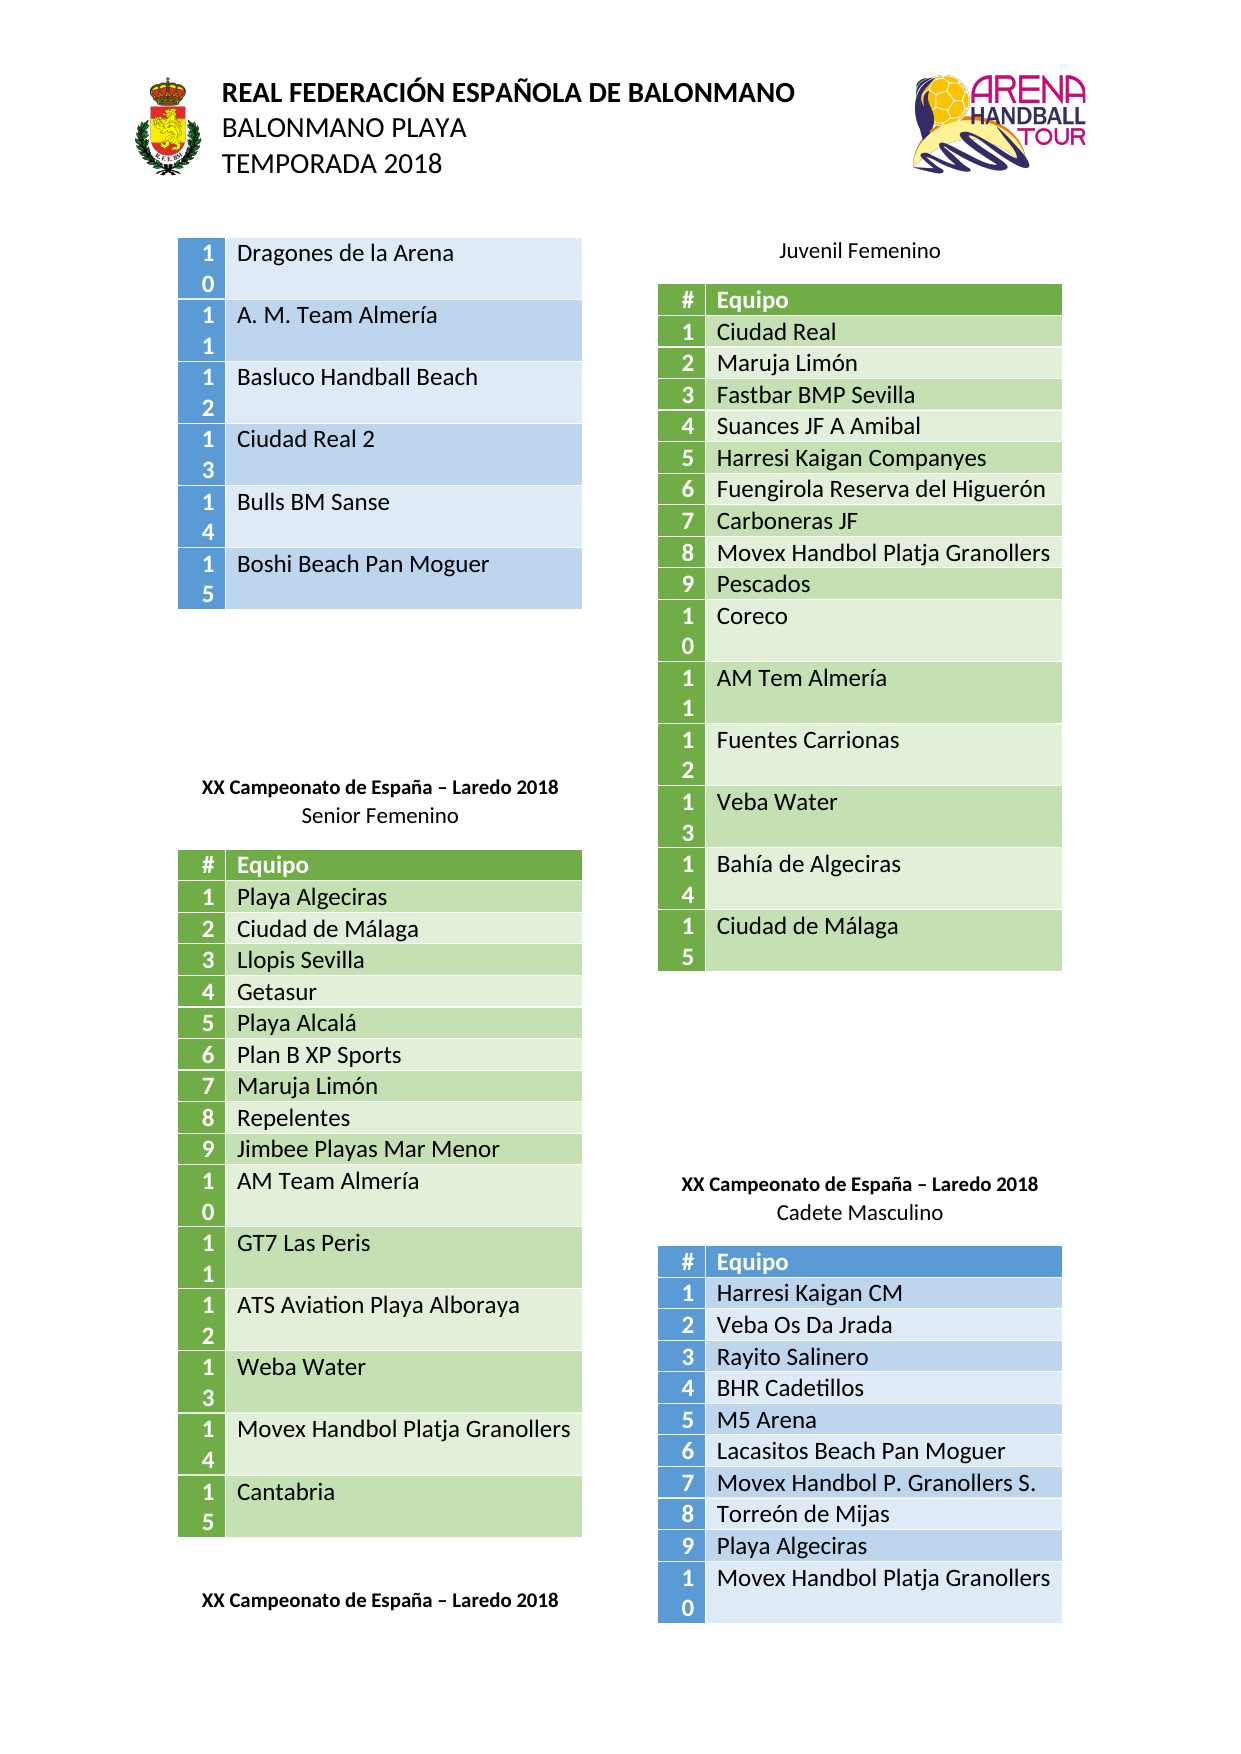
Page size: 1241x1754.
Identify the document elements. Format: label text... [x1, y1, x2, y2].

table_cell Carboneras JF [706, 505, 1062, 536]
table_cell Rayito Salinero [706, 1341, 1062, 1371]
table_cell 6 [178, 1039, 225, 1069]
table_cell 3 [658, 379, 705, 409]
table_cell 1 [178, 881, 225, 912]
table_header Equipo [706, 1246, 1062, 1277]
table_cell 13 [178, 1351, 225, 1412]
table_cell Playa Alcalá [226, 1008, 582, 1038]
table_cell Maruja Limón [226, 1071, 582, 1101]
table_cell Torreón de Mijas [706, 1499, 1062, 1529]
table_cell AM Tem Almería [706, 662, 1062, 723]
table_cell 14 [658, 848, 705, 909]
table_cell Llopis Sevilla [226, 944, 582, 975]
text Senior Femenino [177, 802, 583, 830]
table_cell 5 [658, 442, 705, 473]
table_cell Veba Os Da Jrada [706, 1309, 1062, 1340]
table_cell Ciudad Real 2 [226, 424, 582, 485]
table_cell 10 [178, 238, 225, 298]
table_cell Playa Algeciras [706, 1530, 1062, 1561]
table_cell M5 Arena [706, 1404, 1062, 1434]
table_cell Coreco [706, 600, 1062, 661]
table_cell Jimbee Playas Mar Menor [226, 1134, 582, 1164]
table_cell Bulls BM Sanse [226, 486, 582, 547]
table_cell 12 [658, 724, 705, 785]
table_cell 10 [658, 600, 705, 661]
text Juvenil Femenino [657, 236, 1063, 264]
table_header # [178, 850, 225, 880]
picture [913, 75, 1086, 174]
table_cell Lacasitos Beach Pan Moguer [706, 1435, 1062, 1466]
table_cell 3 [658, 1341, 705, 1371]
table_cell 3 [178, 944, 225, 975]
table_header Equipo [706, 284, 1062, 315]
table_cell Ciudad Real [706, 316, 1062, 346]
table_cell 8 [658, 537, 705, 567]
table_cell 7 [178, 1071, 225, 1101]
table_cell Bahía de Algeciras [706, 848, 1062, 909]
table_cell Suances JF A Amibal [706, 411, 1062, 441]
table_cell 14 [178, 1414, 225, 1474]
table_cell 12 [178, 1289, 225, 1350]
text XX Campeonato de España – Laredo 2018 [177, 774, 583, 800]
table_cell 11 [658, 662, 705, 723]
table_cell Weba Water [226, 1351, 582, 1412]
text XX Campeonato de España – Laredo 2018 [177, 1587, 583, 1613]
table_cell 5 [658, 1404, 705, 1434]
table_cell 8 [178, 1102, 225, 1133]
table_cell 1 [658, 316, 705, 346]
table_cell 8 [658, 1499, 705, 1529]
table_cell 4 [658, 1372, 705, 1403]
table_cell 12 [178, 362, 225, 423]
text XX Campeonato de España – Laredo 2018 [657, 1171, 1063, 1196]
table_cell 2 [658, 1309, 705, 1340]
table_cell 7 [658, 1467, 705, 1497]
table_cell 9 [658, 1530, 705, 1561]
table_cell 14 [178, 486, 225, 547]
table_cell 15 [178, 1476, 225, 1537]
text Cadete Masculino [657, 1198, 1063, 1226]
table_cell 11 [178, 1227, 225, 1288]
table_cell 13 [178, 424, 225, 485]
table_cell Fuengirola Reserva del Higuerón [706, 474, 1062, 504]
table_cell Movex Handbol Platja Granollers [706, 537, 1062, 567]
table_header # [658, 284, 705, 315]
table_cell 10 [658, 1562, 705, 1623]
table_cell 4 [658, 411, 705, 441]
table_cell AM Team Almería [226, 1165, 582, 1226]
table_cell 1 [658, 1278, 705, 1308]
table_cell Fastbar BMP Sevilla [706, 379, 1062, 409]
table_cell Harresi Kaigan CM [706, 1278, 1062, 1308]
table_cell BHR Cadetillos [706, 1372, 1062, 1403]
table_cell Movex Handbol P. Granollers S. [706, 1467, 1062, 1497]
table_cell Plan B XP Sports [226, 1039, 582, 1069]
table_cell 5 [178, 1008, 225, 1038]
table_cell Dragones de la Arena [226, 238, 582, 298]
table_cell 6 [658, 474, 705, 504]
table_cell Harresi Kaigan Companyes [706, 442, 1062, 473]
table_cell Playa Algeciras [226, 881, 582, 912]
table_cell 15 [658, 910, 705, 971]
table_cell 13 [658, 786, 705, 847]
table_cell GT7 Las Peris [226, 1227, 582, 1288]
table_cell 9 [178, 1134, 225, 1164]
table_cell Veba Water [706, 786, 1062, 847]
table_cell 11 [178, 300, 225, 361]
table_cell Maruja Limón [706, 348, 1062, 378]
table_cell Movex Handbol Platja Granollers [226, 1414, 582, 1474]
table_cell Getasur [226, 976, 582, 1006]
picture [133, 75, 204, 180]
table_header Equipo [226, 850, 582, 880]
table_cell 4 [178, 976, 225, 1006]
table_cell 9 [658, 568, 705, 599]
table_cell Pescados [706, 568, 1062, 599]
table_cell Ciudad de Málaga [226, 913, 582, 943]
table_cell Ciudad de Málaga [706, 910, 1062, 971]
table_cell Boshi Beach Pan Moguer [226, 548, 582, 609]
table_cell 2 [658, 348, 705, 378]
table_cell 2 [178, 913, 225, 943]
table_cell Fuentes Carrionas [706, 724, 1062, 785]
table_cell Repelentes [226, 1102, 582, 1133]
table_cell ATS Aviation Playa Alboraya [226, 1289, 582, 1350]
table_cell Basluco Handball Beach [226, 362, 582, 423]
table_cell A. M. Team Almería [226, 300, 582, 361]
table_cell 10 [178, 1165, 225, 1226]
table_header # [658, 1246, 705, 1277]
table_cell Movex Handbol Platja Granollers [706, 1562, 1062, 1623]
table_cell 15 [178, 548, 225, 609]
table_cell 6 [658, 1435, 705, 1466]
table_cell Cantabria [226, 1476, 582, 1537]
table_cell 7 [658, 505, 705, 536]
